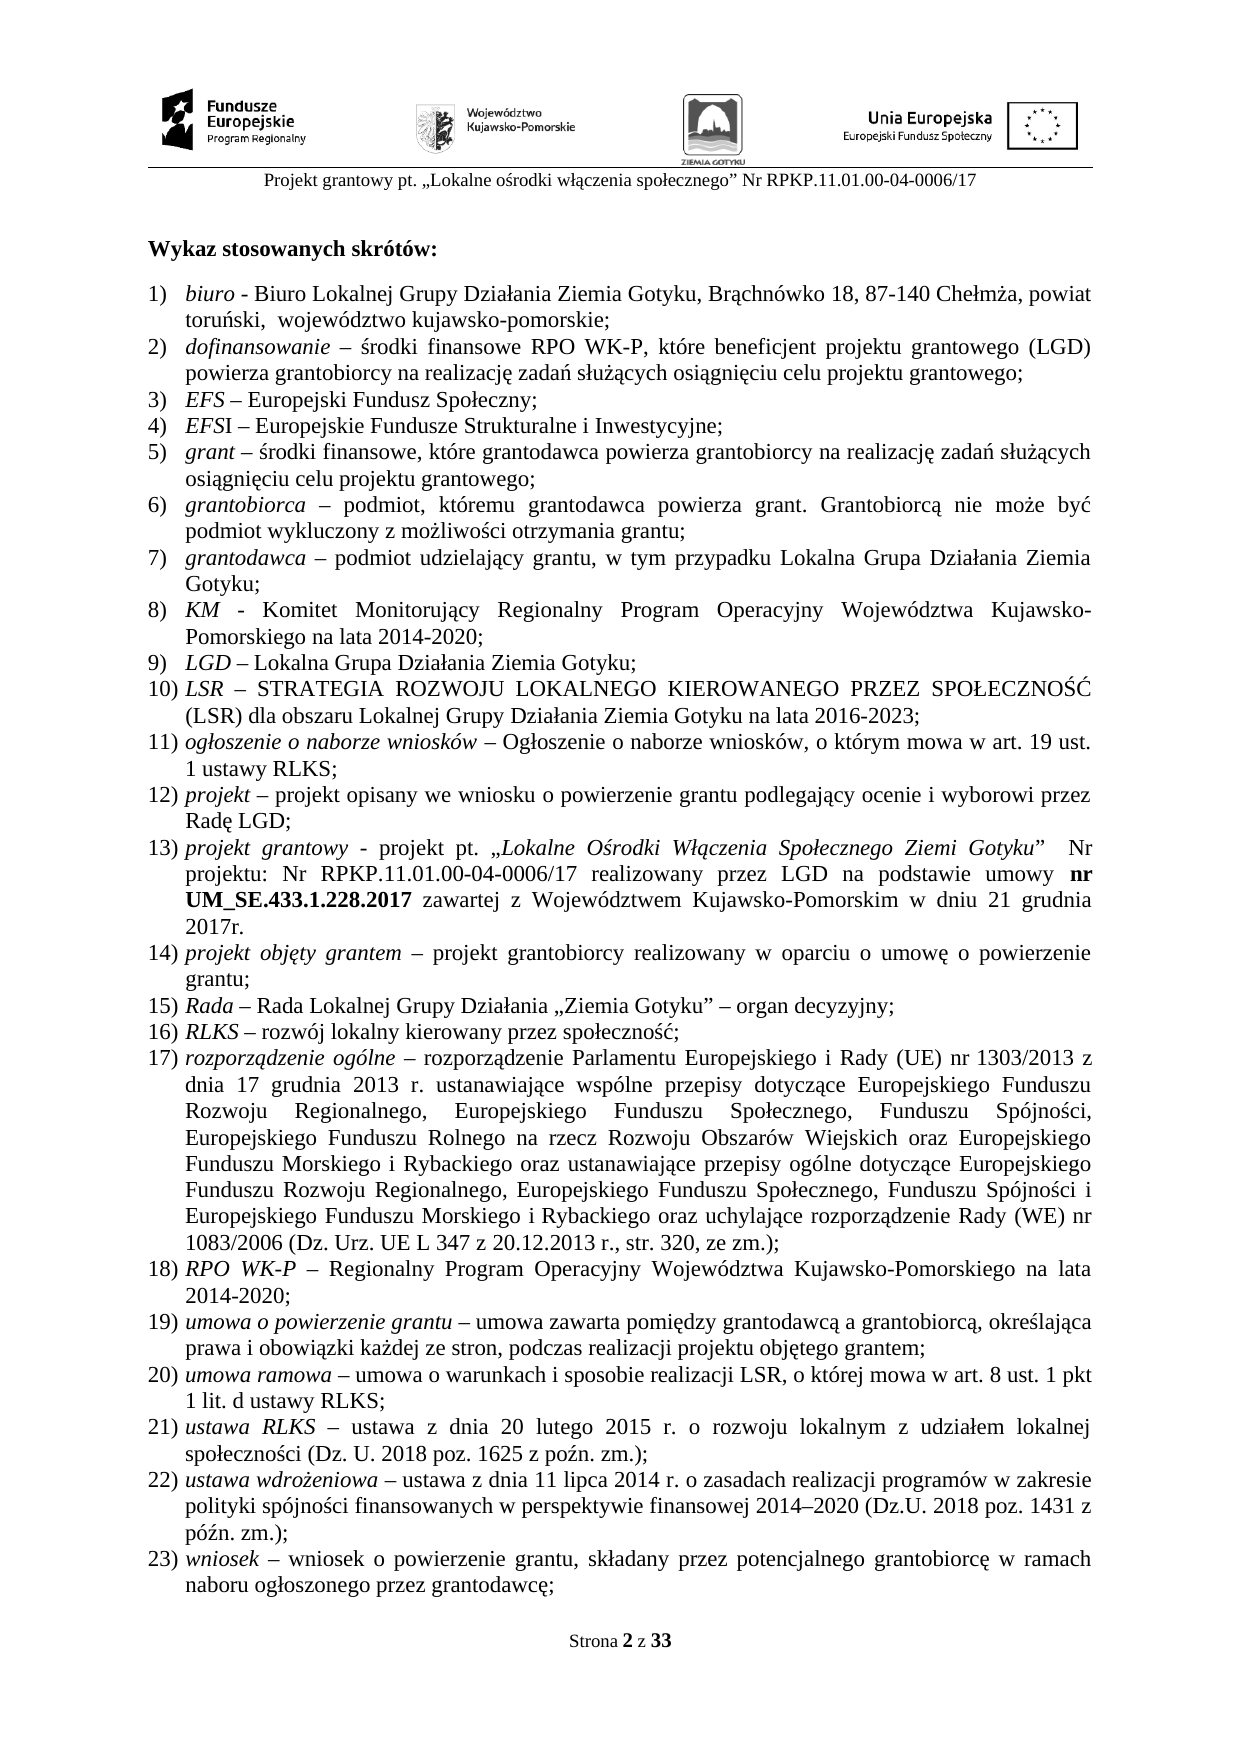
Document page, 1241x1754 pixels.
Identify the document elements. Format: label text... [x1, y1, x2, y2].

list ustawa wdrożeniowa – ustawa z dnia 11 lipca 2014 r. o zasadach realizacji programów w zakresie polityki spójności finansowanych w perspektywie finansowej 2014–2020 (Dz.U. 2018 poz. 1431 z późn. zm.); [148, 1466, 1093, 1545]
list LSR – STRATEGIA ROZWOJU LOKALNEGO KIEROWANEGO PRZEZ SPOŁECZNOŚĆ (LSR) dla obszaru Lokalnej Grupy Działania Ziemia Gotyku na lata 2016-2023; [148, 676, 1093, 728]
list Rada – Rada Lokalnej Grupy Działania „Ziemia Gotyku” – organ decyzyjny; [148, 992, 1093, 1018]
list dofinansowanie – środki finansowe RPO WK-P, które beneficjent projektu grantowego (LGD) powierza grantobiorcy na realizację zadań służących osiągnięciu celu projektu grantowego; [148, 333, 1093, 386]
list grantodawca – podmiot udzielający grantu, w tym przypadku Lokalna Grupa Działania Ziemia Gotyku; [148, 544, 1093, 596]
list umowa ramowa – umowa o warunkach i sposobie realizacji LSR, o której mowa w art. 8 ust. 1 pkt 1 lit. d ustawy RLKS; [148, 1361, 1093, 1413]
list ogłoszenie o naborze wniosków – Ogłoszenie o naborze wniosków, o którym mowa w art. 19 ust. 1 ustawy RLKS; [148, 728, 1093, 781]
list rozporządzenie ogólne – rozporządzenie Parlamentu Europejskiego i Rady (UE) nr 1303/2013 z dnia 17 grudnia 2013 r. ustanawiające wspólne przepisy dotyczące Europejskiego Funduszu Rozwoju Regionalnego, Europejskiego Funduszu Społecznego, Funduszu Spójności, Europejskiego Funduszu Rolnego na rzecz Rozwoju Obszarów Wiejskich oraz Europejskiego Funduszu Morskiego i Rybackiego oraz ustanawiające przepisy ogólne dotyczące Europejskiego Funduszu Rozwoju Regionalnego, Europejskiego Funduszu Społecznego, Funduszu Spójności i Europejskiego Funduszu Morskiego i Rybackiego oraz uchylające rozporządzenie Rady (WE) nr 1083/2006 (Dz. Urz. UE L 347 z 20.12.2013 r., str. 320, ze zm.); [148, 1044, 1093, 1255]
list LGD – Lokalna Grupa Działania Ziemia Gotyku; [148, 649, 1093, 676]
list wniosek – wniosek o powierzenie grantu, składany przez potencjalnego grantobiorcę w ramach naboru ogłoszonego przez grantodawcę; [148, 1545, 1093, 1598]
list ustawa RLKS – ustawa z dnia 20 lutego 2015 r. o rozwoju lokalnym z udziałem lokalnej społeczności (Dz. U. 2018 poz. 1625 z poźn. zm.); [148, 1413, 1093, 1466]
list EFS – Europejski Fundusz Społeczny; [148, 386, 1093, 412]
list grantobiorca – podmiot, któremu grantodawca powierza grant. Grantobiorcą nie może być podmiot wykluczony z możliwości otrzymania grantu; [148, 491, 1093, 544]
text Wykaz stosowanych skrótów: [148, 235, 1093, 261]
list RLKS – rozwój lokalny kierowany przez społeczność; [148, 1018, 1093, 1044]
list projekt objęty grantem – projekt grantobiorcy realizowany w oparciu o umowę o powierzenie grantu; [148, 939, 1093, 992]
list projekt grantowy - projekt pt. „Lokalne Ośrodki Włączenia Społecznego Ziemi Gotyku” Nr projektu: Nr RPKP.11.01.00-04-0006/17 realizowany przez LGD na podstawie umowy nr UM_SE.433.1.228.2017 zawartej z Województwem Kujawsko-Pomorskim w dniu 21 grudnia 2017r. [148, 834, 1093, 939]
list projekt – projekt opisany we wniosku o powierzenie grantu podlegający ocenie i wyborowi przez Radę LGD; [148, 781, 1093, 834]
list EFSI – Europejskie Fundusze Strukturalne i Inwestycyjne; [148, 412, 1093, 438]
picture [147, 73, 1093, 165]
list KM - Komitet Monitorujący Regionalny Program Operacyjny Województwa Kujawsko-Pomorskiego na lata 2014-2020; [148, 596, 1093, 649]
list umowa o powierzenie grantu – umowa zawarta pomiędzy grantodawcą a grantobiorcą, określająca prawa i obowiązki każdej ze stron, podczas realizacji projektu objętego grantem; [148, 1308, 1093, 1361]
list biuro - Biuro Lokalnej Grupy Działania Ziemia Gotyku, Brąchnówko 18, 87-140 Chełmża, powiat toruński, województwo kujawsko-pomorskie; [148, 280, 1093, 333]
list RPO WK-P – Regionalny Program Operacyjny Województwa Kujawsko-Pomorskiego na lata 2014-2020; [148, 1255, 1093, 1308]
list grant – środki finansowe, które grantodawca powierza grantobiorcy na realizację zadań służących osiągnięciu celu projektu grantowego; [148, 438, 1093, 491]
